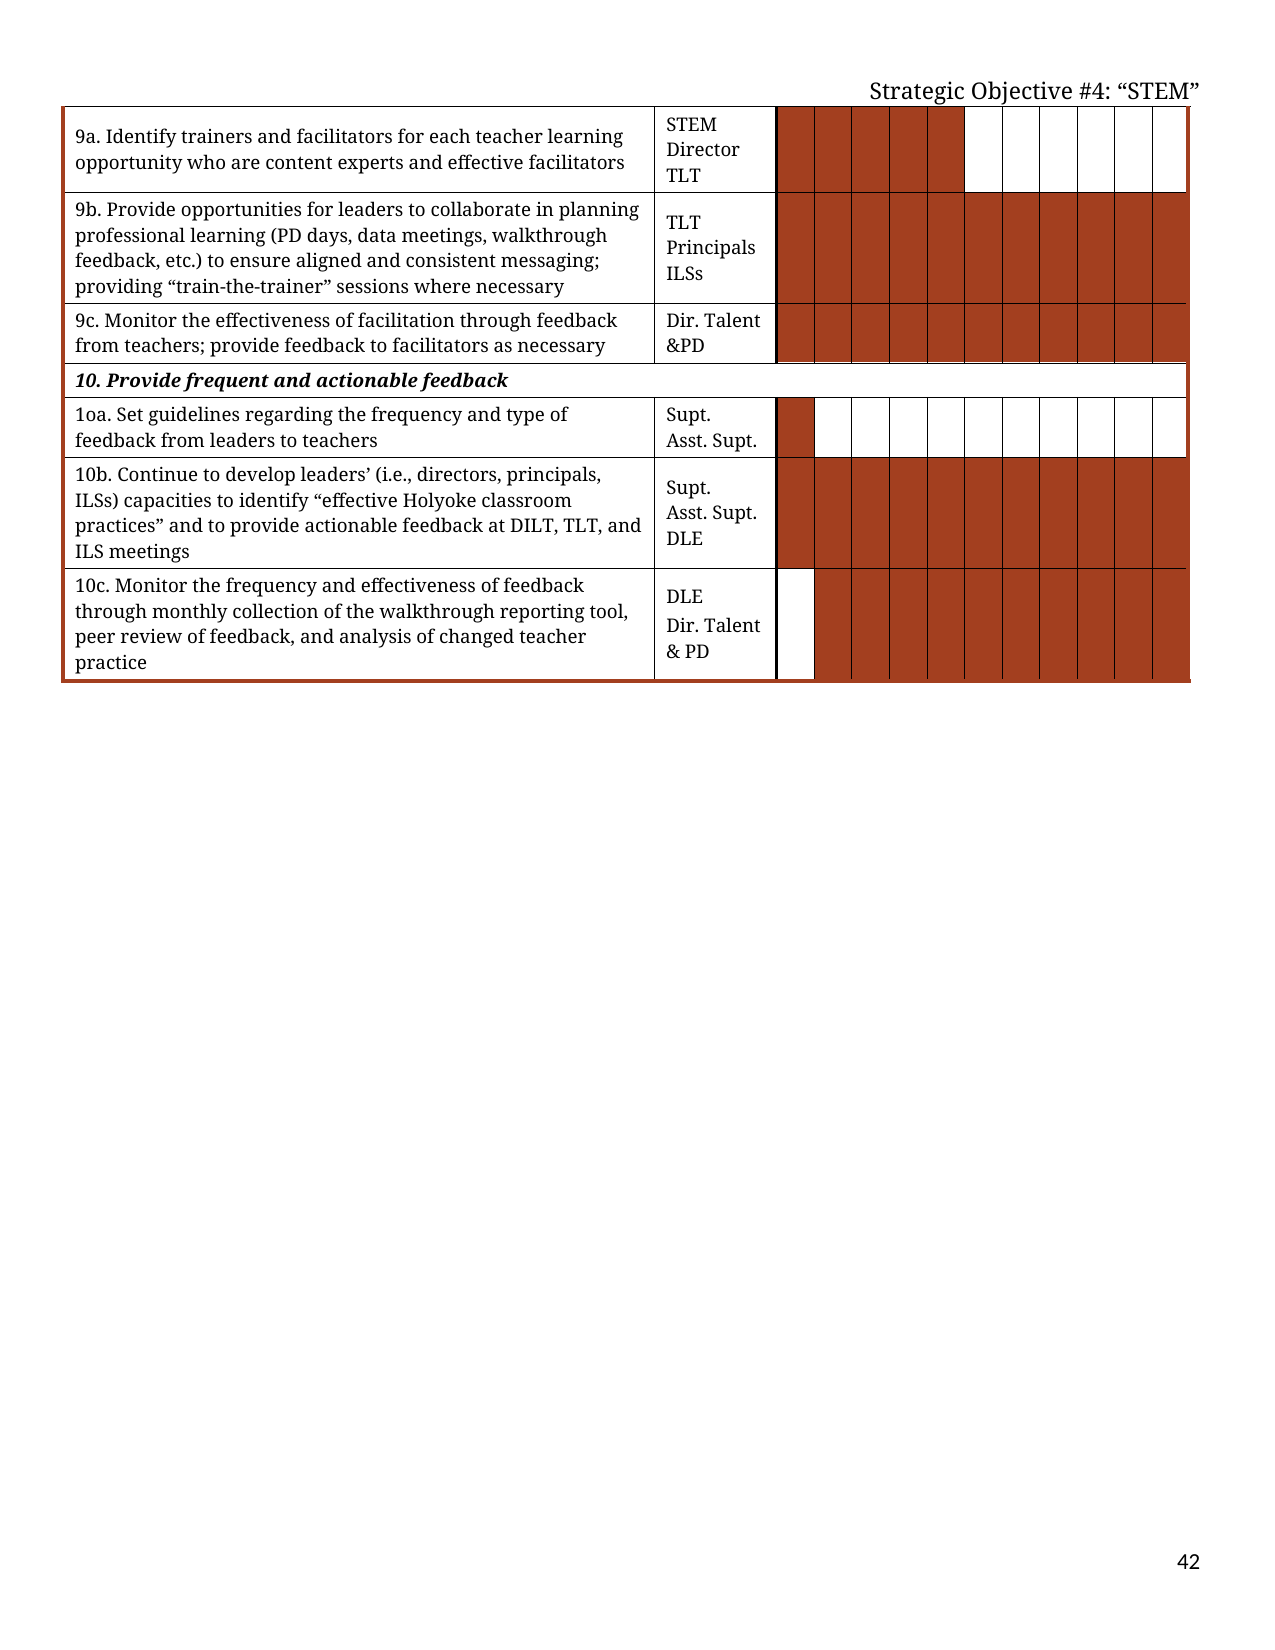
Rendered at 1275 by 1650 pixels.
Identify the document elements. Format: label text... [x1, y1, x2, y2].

table_cell [890, 193, 927, 303]
table_cell [1078, 304, 1114, 362]
table_cell [890, 569, 927, 679]
table_cell 9c. Monitor the effectiveness of facilitation through feedback from teachers; provide feedback to facilitators as necessary [65, 304, 654, 362]
table_cell [852, 398, 889, 457]
table_cell [778, 107, 814, 192]
table_cell [928, 458, 964, 568]
table_cell [1078, 569, 1114, 679]
table_cell [1153, 569, 1186, 679]
table_cell [815, 569, 851, 679]
table_cell [1003, 458, 1039, 568]
table_cell 10c. Monitor the frequency and effectiveness of feedback through monthly collection of the walkthrough reporting tool, peer review of feedback, and analysis of changed teacher practice [65, 569, 654, 679]
table_cell [1115, 107, 1152, 192]
table_cell [1115, 193, 1152, 303]
table_cell Dir. Talent &PD [655, 304, 775, 362]
table_cell [778, 458, 814, 568]
table_cell [815, 398, 851, 457]
table_cell 1oa. Set guidelines regarding the frequency and type of feedback from leaders to teachers [65, 398, 654, 457]
table_cell 10b. Continue to develop leaders’ (i.e., directors, principals, ILSs) capacities to identify “effective Holyoke classroom practices” and to provide actionable feedback at DILT, TLT, and ILS meetings [65, 458, 654, 568]
table_cell [890, 458, 927, 568]
table_cell [1153, 193, 1186, 303]
table_cell [1078, 398, 1114, 457]
table_cell [1040, 304, 1077, 362]
table_cell [852, 107, 889, 192]
table_cell [1040, 107, 1077, 192]
table_cell TLT Principals ILSs [655, 193, 775, 303]
table_cell [1115, 304, 1152, 362]
table_cell [965, 193, 1002, 303]
table_cell [1153, 304, 1186, 362]
table_cell [1153, 107, 1186, 192]
table_cell [928, 569, 964, 679]
table_cell [815, 107, 851, 192]
table_cell [815, 458, 851, 568]
table_cell [1003, 193, 1039, 303]
table_cell [1078, 193, 1114, 303]
table_cell 9b. Provide opportunities for leaders to collaborate in planning professional learning (PD days, data meetings, walkthrough feedback, etc.) to ensure aligned and consistent messaging; providing “train-the-trainer” sessions where necessary [65, 193, 654, 303]
table_cell [1153, 458, 1186, 568]
table_cell [1078, 107, 1114, 192]
table_cell [1003, 398, 1039, 457]
table_cell [928, 398, 964, 457]
table_cell [1040, 569, 1077, 679]
table_cell Supt. Asst. Supt. DLE [655, 458, 775, 568]
table_cell [1078, 458, 1114, 568]
table_cell [1153, 398, 1186, 457]
table_cell [965, 458, 1002, 568]
table_cell [815, 304, 851, 362]
table_cell [815, 193, 851, 303]
table_cell [965, 569, 1002, 679]
table_cell [1003, 304, 1039, 362]
table_cell [1115, 398, 1152, 457]
table_cell [852, 304, 889, 362]
table_cell [778, 398, 814, 457]
table_cell [890, 107, 927, 192]
table_cell [1003, 107, 1039, 192]
table_cell 10. Provide frequent and actionable feedback [65, 364, 1186, 397]
table_cell [965, 107, 1002, 192]
table_cell [890, 304, 927, 362]
table_cell [890, 398, 927, 457]
table_cell [928, 304, 964, 362]
table_cell STEM Director TLT [655, 107, 775, 192]
table_cell [852, 458, 889, 568]
table_cell Supt. Asst. Supt. [655, 398, 775, 457]
table_cell DLE Dir. Talent & PD [655, 569, 775, 679]
table_cell [965, 398, 1002, 457]
table_cell [965, 304, 1002, 362]
table_cell [778, 569, 814, 679]
table_cell [852, 193, 889, 303]
table_cell 9a. Identify trainers and facilitators for each teacher learning opportunity who are content experts and effective facilitators [65, 107, 654, 192]
table_cell [1003, 569, 1039, 679]
table_cell [1040, 458, 1077, 568]
table_cell [1040, 398, 1077, 457]
table_cell [928, 193, 964, 303]
table_cell [1115, 569, 1152, 679]
table_cell [852, 569, 889, 679]
table_cell [928, 107, 964, 192]
table_cell [778, 193, 814, 303]
table_cell [778, 304, 814, 362]
table_cell [1115, 458, 1152, 568]
table_cell [1040, 193, 1077, 303]
